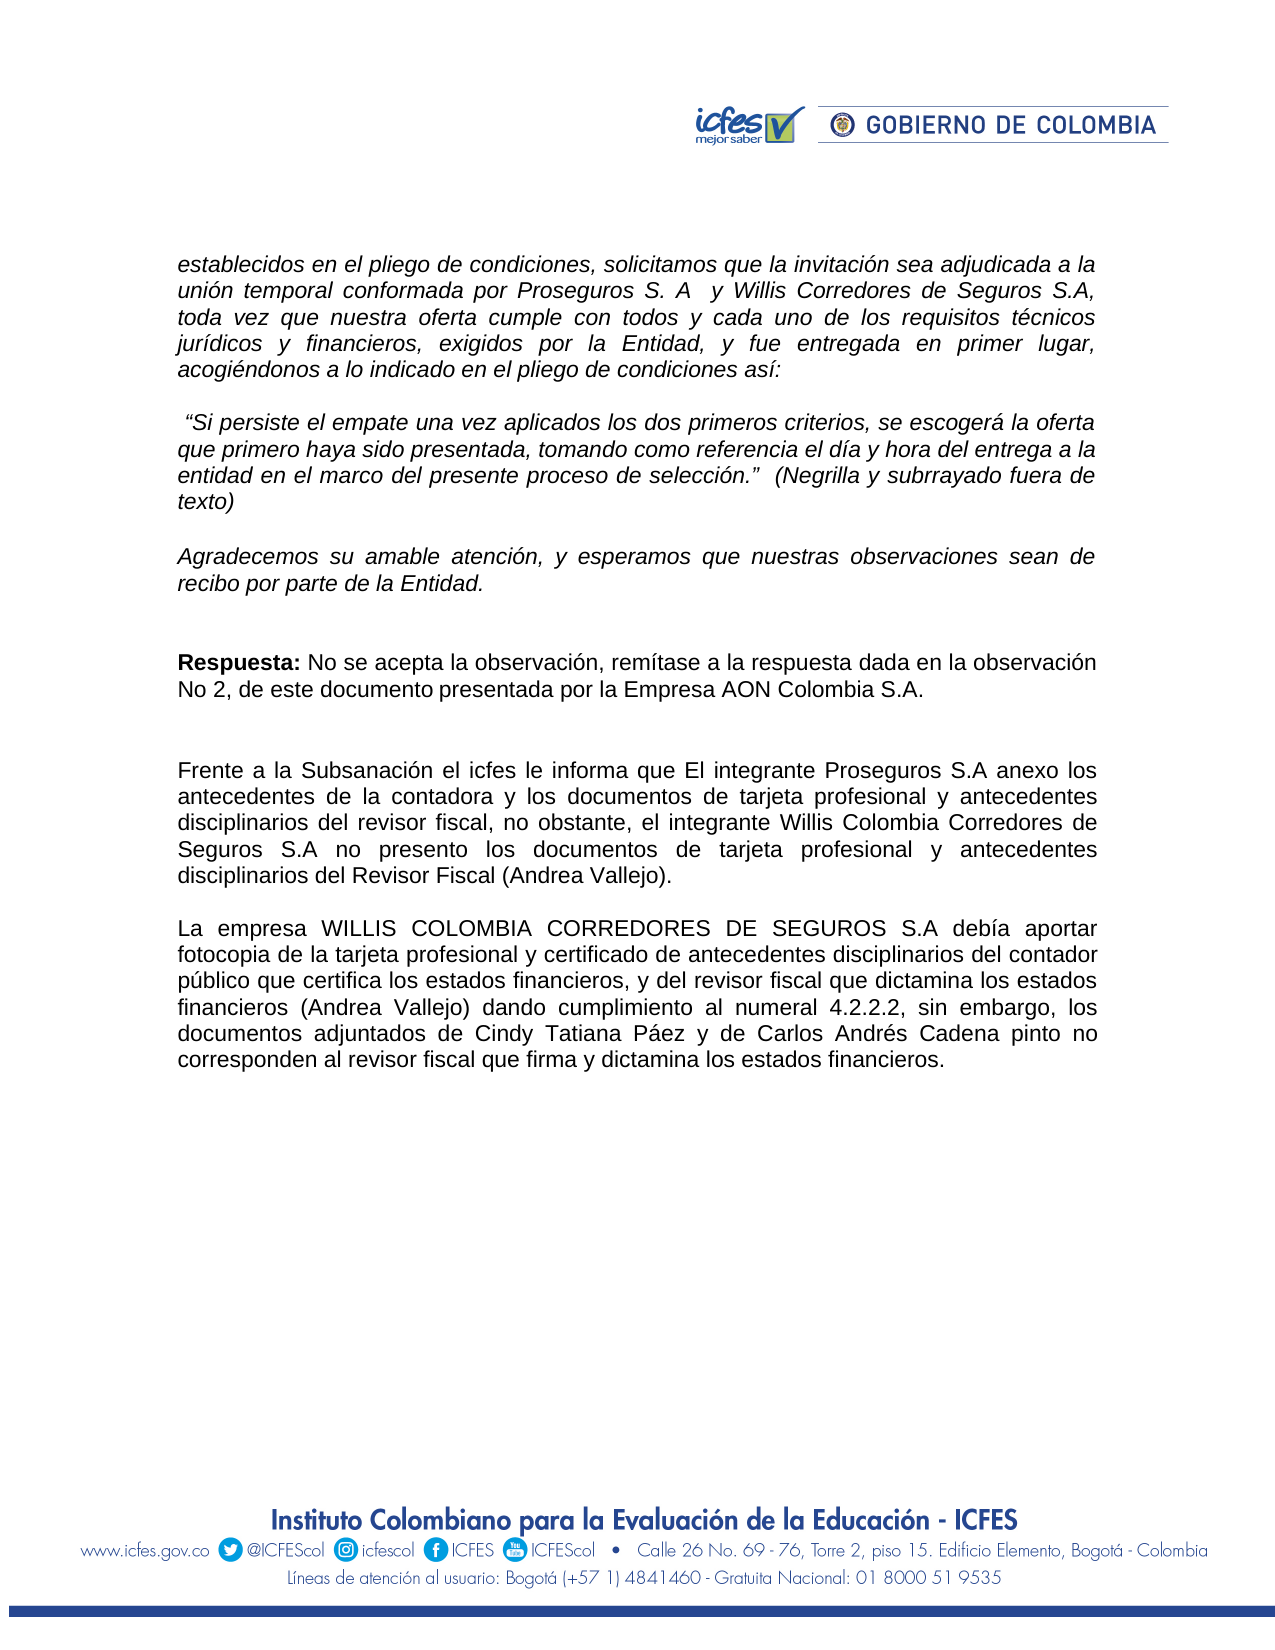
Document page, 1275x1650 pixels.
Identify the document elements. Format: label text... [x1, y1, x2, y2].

text La empresa WILLIS COLOMBIA CORREDORES DE SEGUROS S.A debía aportar fotocopia de la tarjeta profesional y certificado de antecedentes disciplinarios del contador público que certifica los estados financieros, y del revisor fiscal que dictamina los estados financieros (Andrea Vallejo) dando cumplimiento al numeral 4.2.2.2, sin embargo, los documentos adjuntados de Cindy Tatiana Páez y de Carlos Andrés Cadena pinto no corresponden al revisor fiscal que firma y dictamina los estados financieros. [177, 915, 1098, 1073]
text Frente a la Subsanación el icfes le informa que El integrante Proseguros S.A anexo los antecedentes de la contadora y los documentos de tarjeta profesional y antecedentes disciplinarios del revisor fiscal, no obstante, el integrante Willis Colombia Corredores de Seguros S.A no presento los documentos de tarjeta profesional y antecedentes disciplinarios del Revisor Fiscal (Andrea Vallejo). [177, 757, 1098, 888]
picture [9, 15, 1275, 1650]
text “Si persiste el empate una vez aplicados los dos primeros criterios, se escogerá la oferta que primero haya sido presentada, tomando como referencia el día y hora del entrega a la entidad en el marco del presente proceso de selección.” (Negrilla y subrrayado fuera de texto) [177, 409, 1098, 514]
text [177, 251, 1098, 383]
text Respuesta: No se acepta la observación, remítase a la respuesta dada en la observación No 2, de este documento presentada por la Empresa AON Colombia S.A. [177, 649, 1098, 704]
text Agradecemos su amable atención, y esperamos que nuestras observaciones sean de recibo por parte de la Entidad. [177, 543, 1098, 596]
